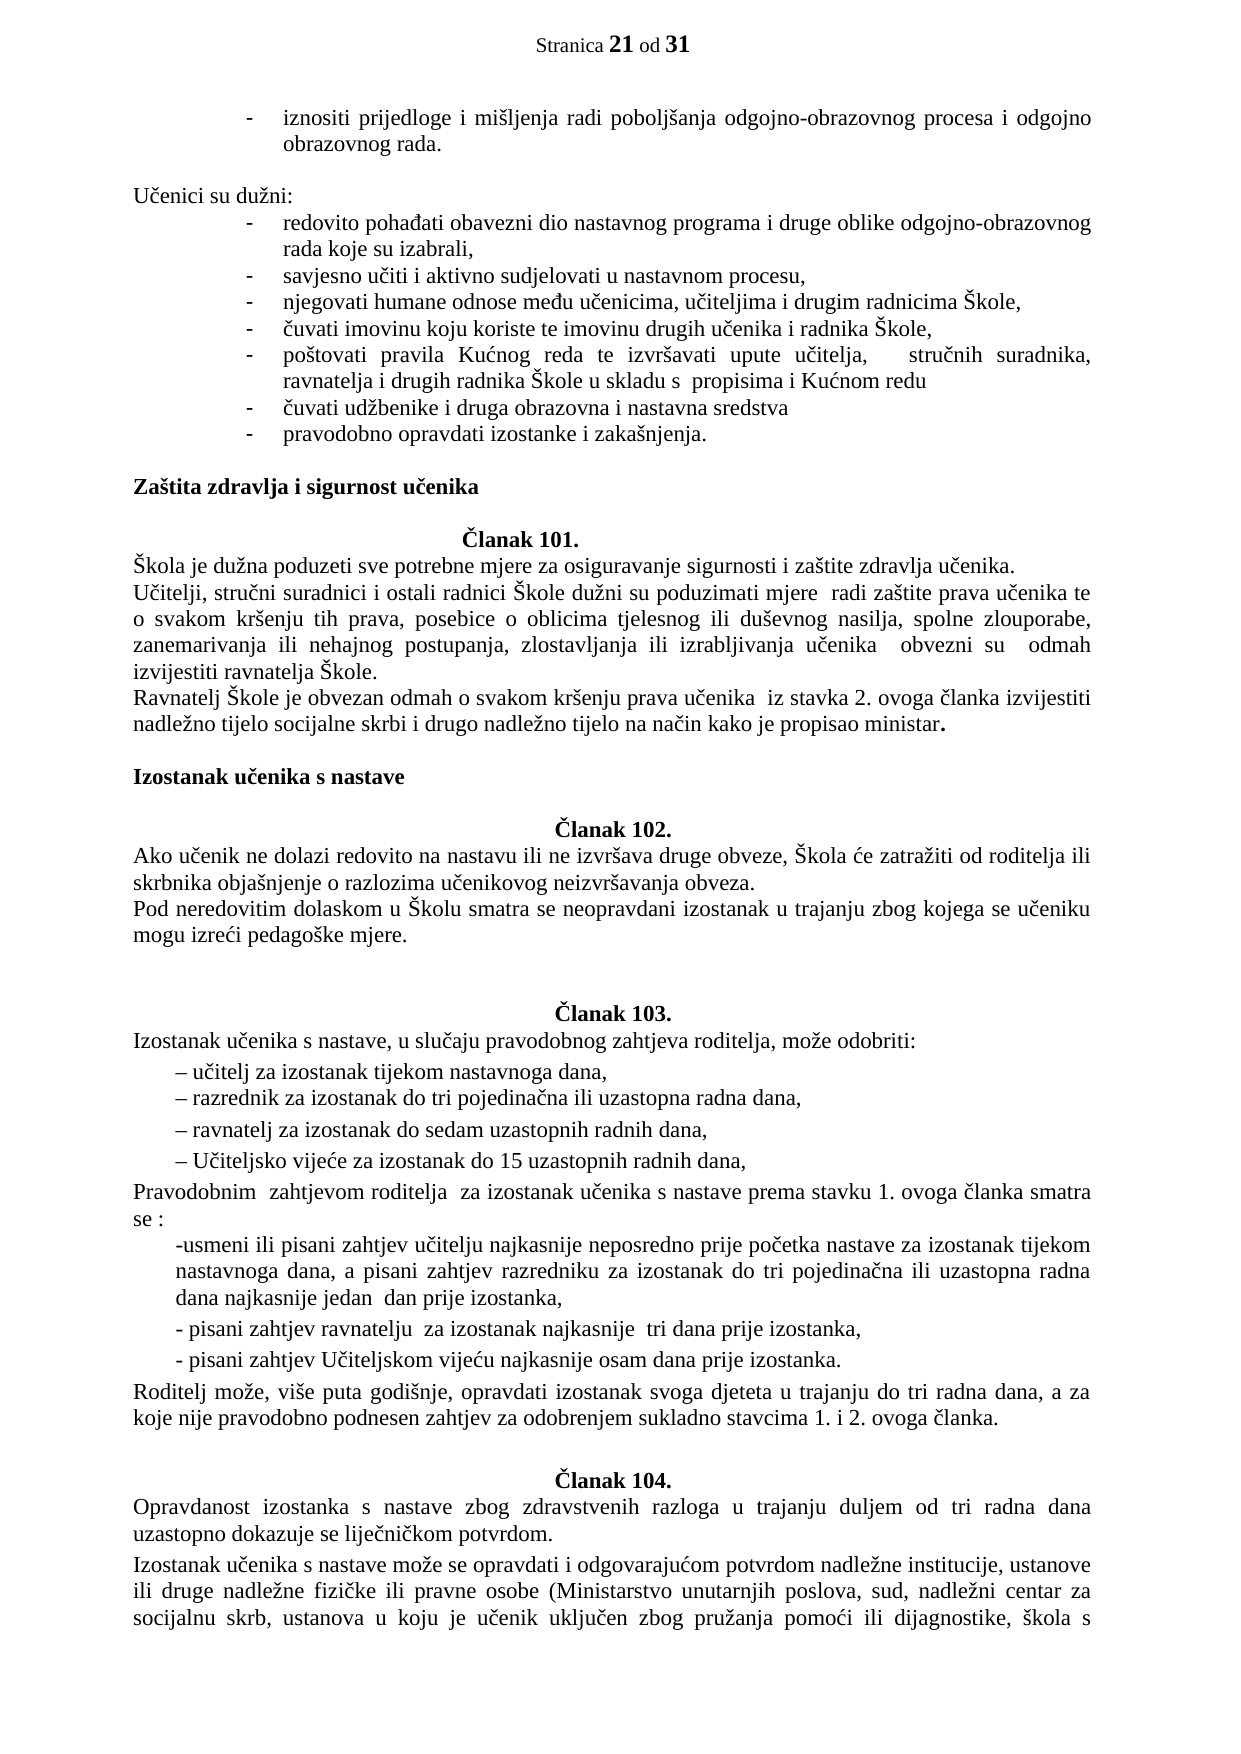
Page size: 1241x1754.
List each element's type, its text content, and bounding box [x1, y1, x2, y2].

text Roditelj može, više puta godišnje, opravdati izostanak svoga djeteta u trajanju do tri radna dana, a za koje nije pravodobno podnesen zahtjev za odobrenjem sukladno stavcima 1. i 2. ovoga članka. [133, 1378, 1093, 1431]
list čuvati imovinu koju koriste te imovinu drugih učenika i radnika Škole, [246, 315, 1093, 341]
text Članak 102. [133, 816, 1093, 842]
text – učitelj za izostanak tijekom nastavnoga dana, [175, 1058, 1093, 1084]
text Škola je dužna poduzeti sve potrebne mjere za osiguravanje sigurnosti i zaštite zdravlja učenika. [133, 552, 1093, 579]
list poštovati pravila Kućnog reda te izvršavati upute učitelja, stručnih suradnika, ravnatelja i drugih radnika Škole u skladu s propisima i Kućnom redu [246, 341, 1093, 394]
text - pisani zahtjev ravnatelju za izostanak najkasnije tri dana prije izostanka, [175, 1315, 1093, 1342]
list iznositi prijedloge i mišljenja radi poboljšanja odgojno-obrazovnog procesa i odgojno obrazovnog rada. [246, 103, 1093, 156]
text Članak 104. [133, 1467, 1093, 1493]
text Zaštita zdravlja i sigurnost učenika [133, 473, 1093, 499]
list pravodobno opravdati izostanke i zakašnjenja. [246, 420, 1093, 447]
text Opravdanost izostanka s nastave zbog zdravstvenih razloga u trajanju duljem od tri radna dana uzastopno dokazuje se liječničkom potvrdom. [133, 1493, 1093, 1546]
list čuvati udžbenike i druga obrazovna i nastavna sredstva [246, 394, 1093, 420]
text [133, 1551, 1093, 1630]
list redovito pohađati obavezni dio nastavnog programa i druge oblike odgojno-obrazovnog rada koje su izabrali, [246, 209, 1093, 262]
text Učenici su dužni: [133, 183, 1093, 209]
text Izostanak učenika s nastave [133, 763, 1093, 789]
list njegovati humane odnose među učenicima, učiteljima i drugim radnicima Škole, [246, 288, 1093, 315]
text -usmeni ili pisani zahtjev učitelju najkasnije neposredno prije početka nastave za izostanak tijekom nastavnoga dana, a pisani zahtjev razredniku za izostanak do tri pojedinačna ili uzastopna radna dana najkasnije jedan dan prije izostanka, [175, 1231, 1093, 1310]
text Učitelji, stručni suradnici i ostali radnici Škole dužni su poduzimati mjere radi zaštite prava učenika te o svakom kršenju tih prava, posebice o oblicima tjelesnog ili duševnog nasilja, spolne zlouporabe, zanemarivanja ili nehajnog postupanja, zlostavljanja ili izrabljivanja učenika obvezni su odmah izvijestiti ravnatelja Škole. [133, 579, 1093, 684]
text Članak 103. [133, 1000, 1093, 1027]
text Ravnatelj Škole je obvezan odmah o svakom kršenju prava učenika iz stavka 2. ovoga članka izvijestiti nadležno tijelo socijalne skrbi i drugo nadležno tijelo na način kako je propisao ministar. [133, 684, 1093, 737]
text Ako učenik ne dolazi redovito na nastavu ili ne izvršava druge obveze, Škola će zatražiti od roditelja ili skrbnika objašnjenje o razlozima učenikovog neizvršavanja obveza. [133, 842, 1093, 895]
text Pravodobnim zahtjevom roditelja za izostanak učenika s nastave prema stavku 1. ovoga članka smatra se : [133, 1178, 1093, 1231]
text Članak 101. [133, 526, 1093, 552]
text Pod neredovitim dolaskom u Školu smatra se neopravdani izostanak u trajanju zbog kojega se učeniku mogu izreći pedagoške mjere. [133, 895, 1093, 948]
text – razrednik za izostanak do tri pojedinačna ili uzastopna radna dana, [175, 1084, 1093, 1111]
text – Učiteljsko vijeće za izostanak do 15 uzastopnih radnih dana, [175, 1147, 1093, 1173]
list savjesno učiti i aktivno sudjelovati u nastavnom procesu, [246, 262, 1093, 288]
text – ravnatelj za izostanak do sedam uzastopnih radnih dana, [175, 1116, 1093, 1142]
text Izostanak učenika s nastave, u slučaju pravodobnog zahtjeva roditelja, može odobriti: [133, 1027, 1093, 1053]
text - pisani zahtjev Učiteljskom vijeću najkasnije osam dana prije izostanka. [175, 1347, 1093, 1373]
